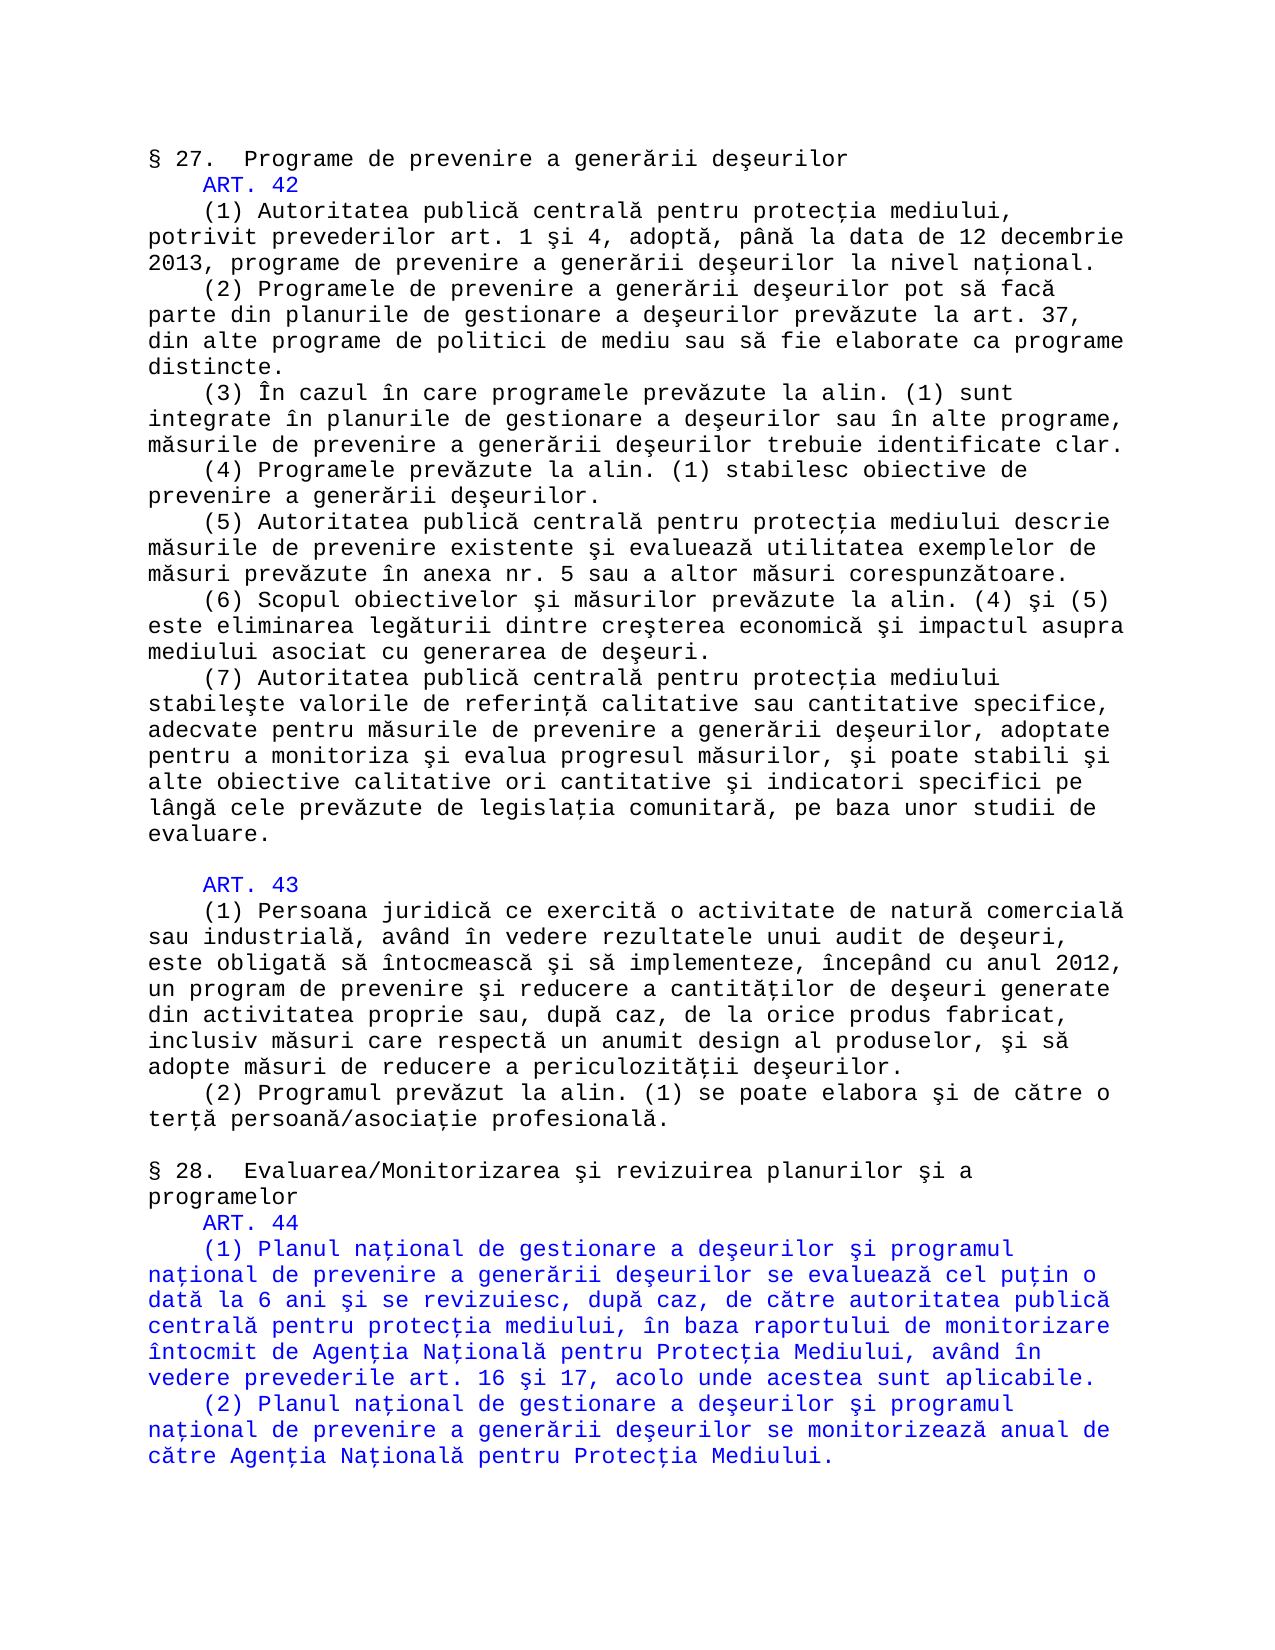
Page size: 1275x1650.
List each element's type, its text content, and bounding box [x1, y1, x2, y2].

text (2) Planul naţional de gestionare a deşeurilor şi programul naţional de prevenire a generării deşeurilor se monitorizează anual de către Agenţia Naţională pentru Protecţia Mediului. [148, 1393, 1127, 1470]
text (1) Persoana juridică ce exercită o activitate de natură comercială sau industrială, având în vedere rezultatele unui audit de deşeuri, este obligată să întocmească şi să implementeze, începând cu anul 2012, un program de prevenire şi reducere a cantităţilor de deşeuri generate din activitatea proprie sau, după caz, de la orice produs fabricat, inclusiv măsuri care respectă un anumit design al produselor, şi să adopte măsuri de reducere a periculozităţii deşeurilor. [148, 900, 1127, 1081]
text § 28. Evaluarea/Monitorizarea şi revizuirea planurilor şi a programelor [148, 1159, 1127, 1211]
text (2) Programele de prevenire a generării deşeurilor pot să facă parte din planurile de gestionare a deşeurilor prevăzute la art. 37, din alte programe de politici de mediu sau să fie elaborate ca programe distincte. [148, 277, 1127, 381]
text (2) Programul prevăzut la alin. (1) se poate elabora şi de către o terţă persoană/asociaţie profesională. [148, 1081, 1127, 1133]
text (7) Autoritatea publică centrală pentru protecţia mediului stabileşte valorile de referinţă calitative sau cantitative specifice, adecvate pentru măsurile de prevenire a generării deşeurilor, adoptate pentru a monitoriza şi evalua progresul măsurilor, şi poate stabili şi alte obiective calitative ori cantitative şi indicatori specifici pe lângă cele prevăzute de legislaţia comunitară, pe baza unor studii de evaluare. [148, 666, 1127, 848]
text § 27. Programe de prevenire a generării deşeurilor [148, 148, 1127, 173]
text (1) Autoritatea publică centrală pentru protecţia mediului, potrivit prevederilor art. 1 şi 4, adoptă, până la data de 12 decembrie 2013, programe de prevenire a generării deşeurilor la nivel naţional. [148, 199, 1127, 277]
text ART. 42 [148, 173, 1127, 199]
text (5) Autoritatea publică centrală pentru protecţia mediului descrie măsurile de prevenire existente şi evaluează utilitatea exemplelor de măsuri prevăzute în anexa nr. 5 sau a altor măsuri corespunzătoare. [148, 511, 1127, 588]
text (6) Scopul obiectivelor şi măsurilor prevăzute la alin. (4) şi (5) este eliminarea legăturii dintre creşterea economică şi impactul asupra mediului asociat cu generarea de deşeuri. [148, 588, 1127, 666]
text (4) Programele prevăzute la alin. (1) stabilesc obiective de prevenire a generării deşeurilor. [148, 459, 1127, 511]
text ART. 44 [148, 1211, 1127, 1237]
text ART. 43 [148, 874, 1127, 900]
text (3) În cazul în care programele prevăzute la alin. (1) sunt integrate în planurile de gestionare a deşeurilor sau în alte programe, măsurile de prevenire a generării deşeurilor trebuie identificate clar. [148, 381, 1127, 459]
text (1) Planul naţional de gestionare a deşeurilor şi programul naţional de prevenire a generării deşeurilor se evaluează cel puţin o dată la 6 ani şi se revizuiesc, după caz, de către autoritatea publică centrală pentru protecţia mediului, în baza raportului de monitorizare întocmit de Agenţia Naţională pentru Protecţia Mediului, având în vedere prevederile art. 16 şi 17, acolo unde acestea sunt aplicabile. [148, 1237, 1127, 1393]
